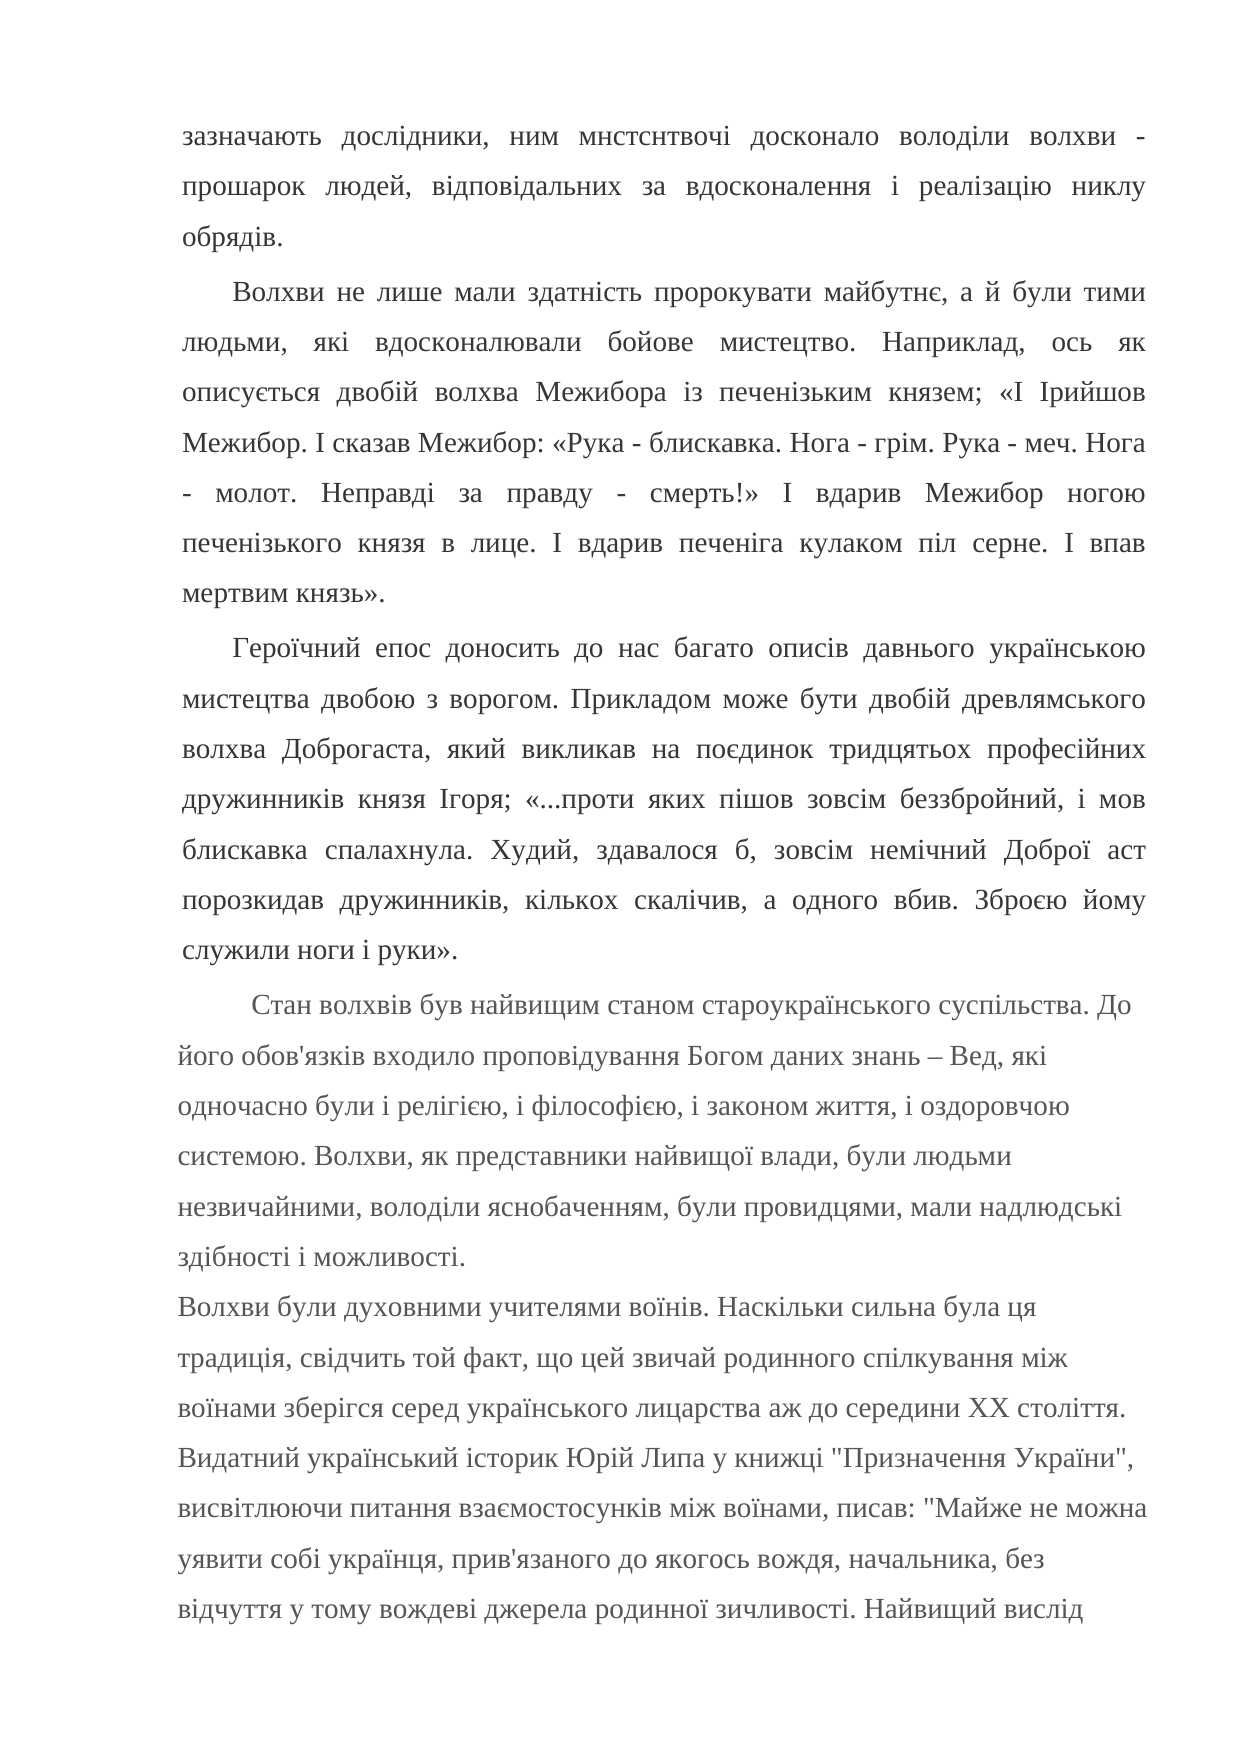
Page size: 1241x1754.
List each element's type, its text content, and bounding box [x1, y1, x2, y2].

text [182, 118, 1147, 252]
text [177, 987, 1152, 1625]
text Героїчний епос доносить до нас багато описів давнього українською мистецтва двобою з ворогом. Прикладом може бути двобій древлямського волхва Доброгаста, який викликав на поєдинок тридцятьох професійних дружинників князя Ігоря; «...проти яких пішов зовсім беззбройний, і мов блискавка спалахнула. Худий, здавалося б, зовсім немічний Доброї аст порозкидав дружинників, кількох скалічив, а одного вбив. Зброєю йому служили ноги і руки». [182, 631, 1147, 966]
text Волхви не лише мали здатність пророкувати майбутнє, а й були тими людьми, які вдосконалювали бойове мистецтво. Наприклад, ось як описується двобій волхва Межибора із печенізьким князем; «І Ірийшов Межибор. І сказав Межибор: «Рука - блискавка. Нога - грім. Рука - меч. Нога - молот. Неправді за правду - смерть!» І вдарив Межибор ногою печенізького князя в лице. І вдарив печеніга кулаком піл серне. І впав мертвим князь». [182, 274, 1147, 609]
